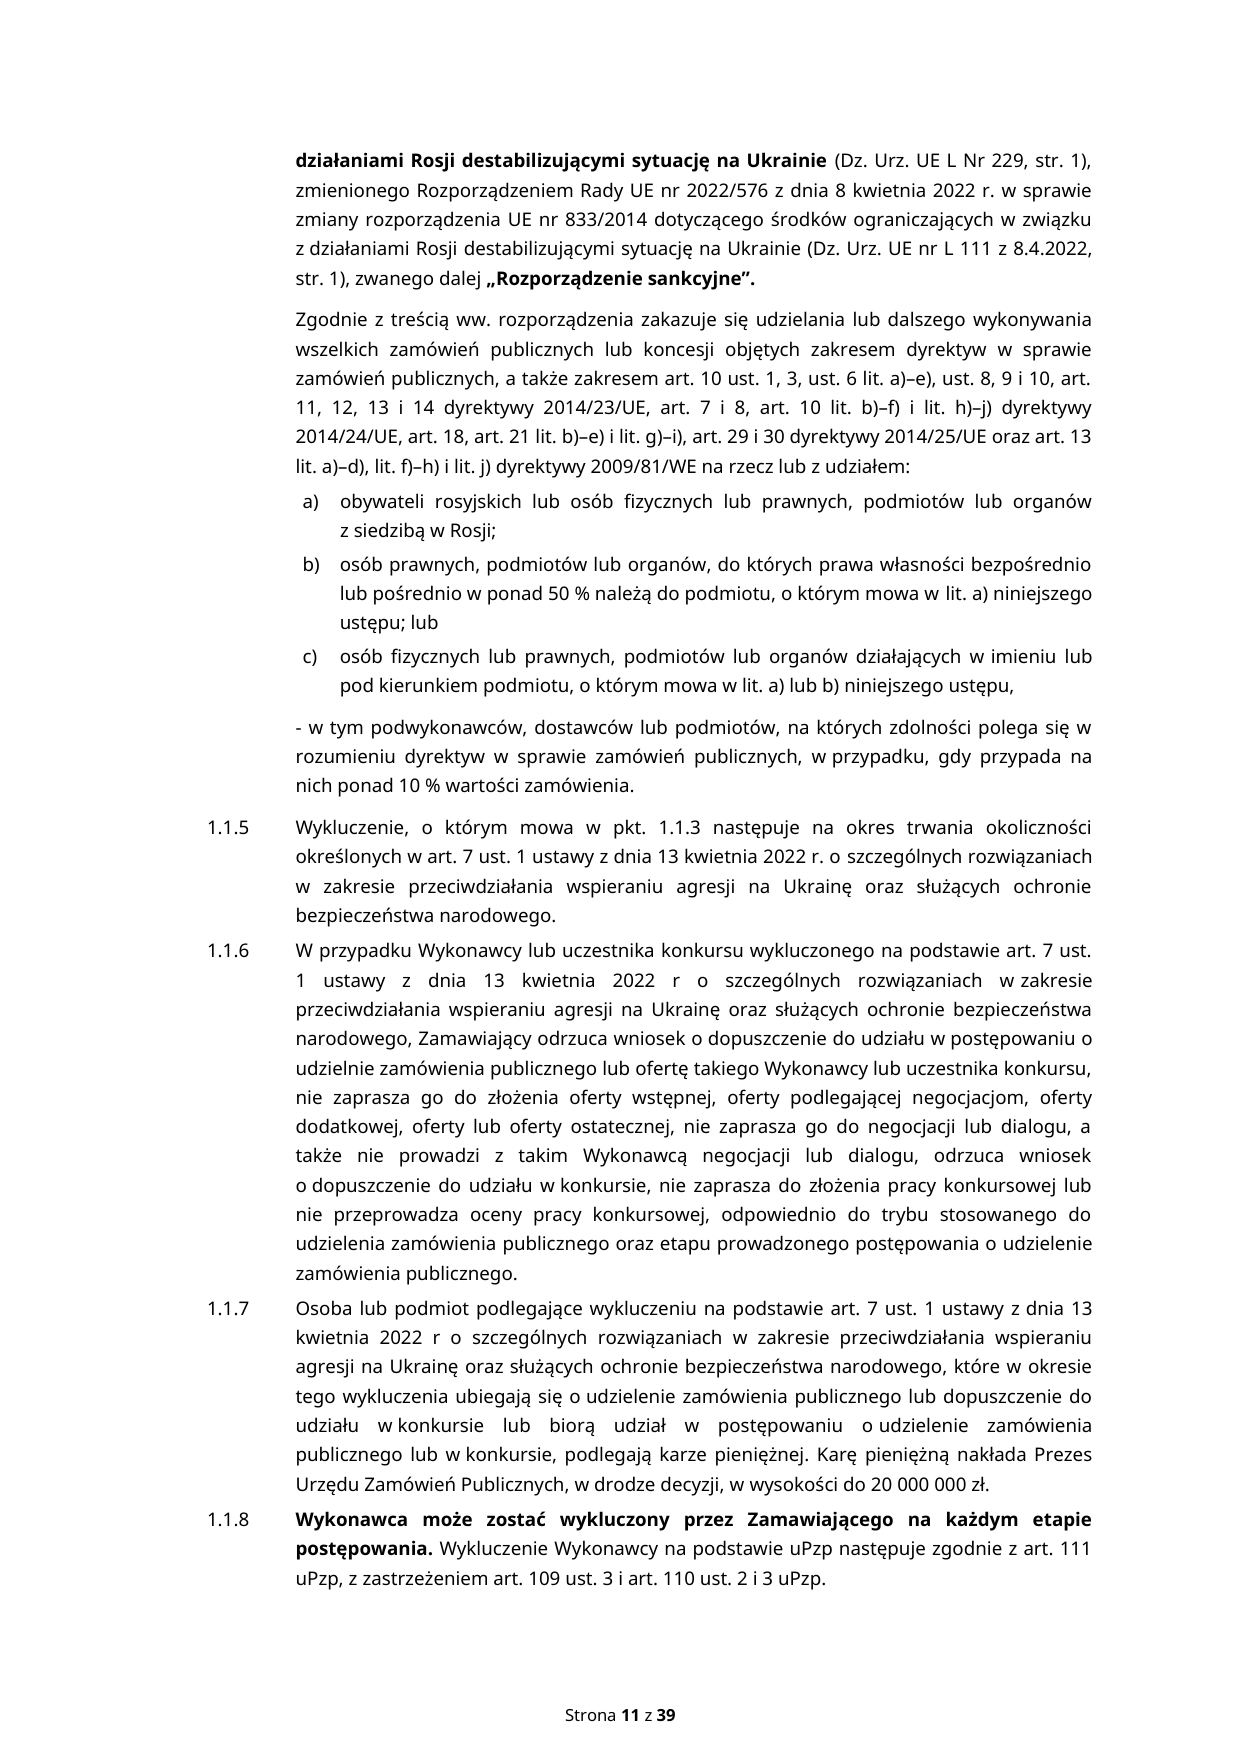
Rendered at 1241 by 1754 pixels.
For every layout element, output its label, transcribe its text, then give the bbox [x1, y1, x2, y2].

text Zgodnie z treścią ww. rozporządzenia zakazuje się udzielania lub dalszego wykonywania wszelkich zamówień publicznych lub koncesji objętych zakresem dyrektyw w sprawie zamówień publicznych, a także zakresem art. 10 ust. 1, 3, ust. 6 lit. a)–e), ust. 8, 9 i 10, art. 11, 12, 13 i 14 dyrektywy 2014/23/UE, art. 7 i 8, art. 10 lit. b)–f) i lit. h)–j) dyrektywy 2014/24/UE, art. 18, art. 21 lit. b)–e) i lit. g)–i), art. 29 i 30 dyrektywy 2014/25/UE oraz art. 13 lit. a)–d), lit. f)–h) i lit. j) dyrektywy 2009/81/WE na rzecz lub z udziałem: [295, 307, 1092, 478]
list osób fizycznych lub prawnych, podmiotów lub organów działających w imieniu lub pod kierunkiem podmiotu, o którym mowa w lit. a) lub b) niniejszego ustępu, [302, 643, 1092, 698]
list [207, 148, 1092, 290]
list Wykonawca może zostać wykluczony przez Zamawiającego na każdym etapie postępowania. Wykluczenie Wykonawcy na podstawie uPzp następuje zgodnie z art. 111 uPzp, z zastrzeżeniem art. 109 ust. 3 i art. 110 ust. 2 i 3 uPzp. [207, 1506, 1092, 1591]
list Wykluczenie, o którym mowa w pkt. 1.1.3 następuje na okres trwania okoliczności określonych w art. 7 ust. 1 ustawy z dnia 13 kwietnia 2022 r. o szczególnych rozwiązaniach w zakresie przeciwdziałania wspieraniu agresji na Ukrainę oraz służących ochronie bezpieczeństwa narodowego. [207, 814, 1092, 928]
list W przypadku Wykonawcy lub uczestnika konkursu wykluczonego na podstawie art. 7 ust. 1 ustawy z dnia 13 kwietnia 2022 r o szczególnych rozwiązaniach w zakresie przeciwdziałania wspieraniu agresji na Ukrainę oraz służących ochronie bezpieczeństwa narodowego, Zamawiający odrzuca wniosek o dopuszczenie do udziału w postępowaniu o udzielnie zamówienia publicznego lub ofertę takiego Wykonawcy lub uczestnika konkursu, nie zaprasza go do złożenia oferty wstępnej, oferty podlegającej negocjacjom, oferty dodatkowej, oferty lub oferty ostatecznej, nie zaprasza go do negocjacji lub dialogu, a także nie prowadzi z takim Wykonawcą negocjacji lub dialogu, odrzuca wniosek o dopuszczenie do udziału w konkursie, nie zaprasza do złożenia pracy konkursowej lub nie przeprowadza oceny pracy konkursowej, odpowiednio do trybu stosowanego do udzielenia zamówienia publicznego oraz etapu prowadzonego postępowania o udzielenie zamówienia publicznego. [207, 938, 1092, 1285]
text - w tym podwykonawców, dostawców lub podmiotów, na których zdolności polega się w rozumieniu dyrektyw w sprawie zamówień publicznych, w przypadku, gdy przypada na nich ponad 10 % wartości zamówienia. [295, 714, 1092, 798]
list obywateli rosyjskich lub osób fizycznych lub prawnych, podmiotów lub organów z siedzibą w Rosji; [302, 488, 1092, 543]
list osób prawnych, podmiotów lub organów, do których prawa własności bezpośrednio lub pośrednio w ponad 50 % należą do podmiotu, o którym mowa w lit. a) niniejszego ustępu; lub [302, 551, 1092, 635]
list Osoba lub podmiot podlegające wykluczeniu na podstawie art. 7 ust. 1 ustawy z dnia 13 kwietnia 2022 r o szczególnych rozwiązaniach w zakresie przeciwdziałania wspieraniu agresji na Ukrainę oraz służących ochronie bezpieczeństwa narodowego, które w okresie tego wykluczenia ubiegają się o udzielenie zamówienia publicznego lub dopuszczenie do udziału w konkursie lub biorą udział w postępowaniu o udzielenie zamówienia publicznego lub w konkursie, podlegają karze pieniężnej. Karę pieniężną nakłada Prezes Urzędu Zamówień Publicznych, w drodze decyzji, w wysokości do 20 000 000 zł. [207, 1295, 1092, 1496]
